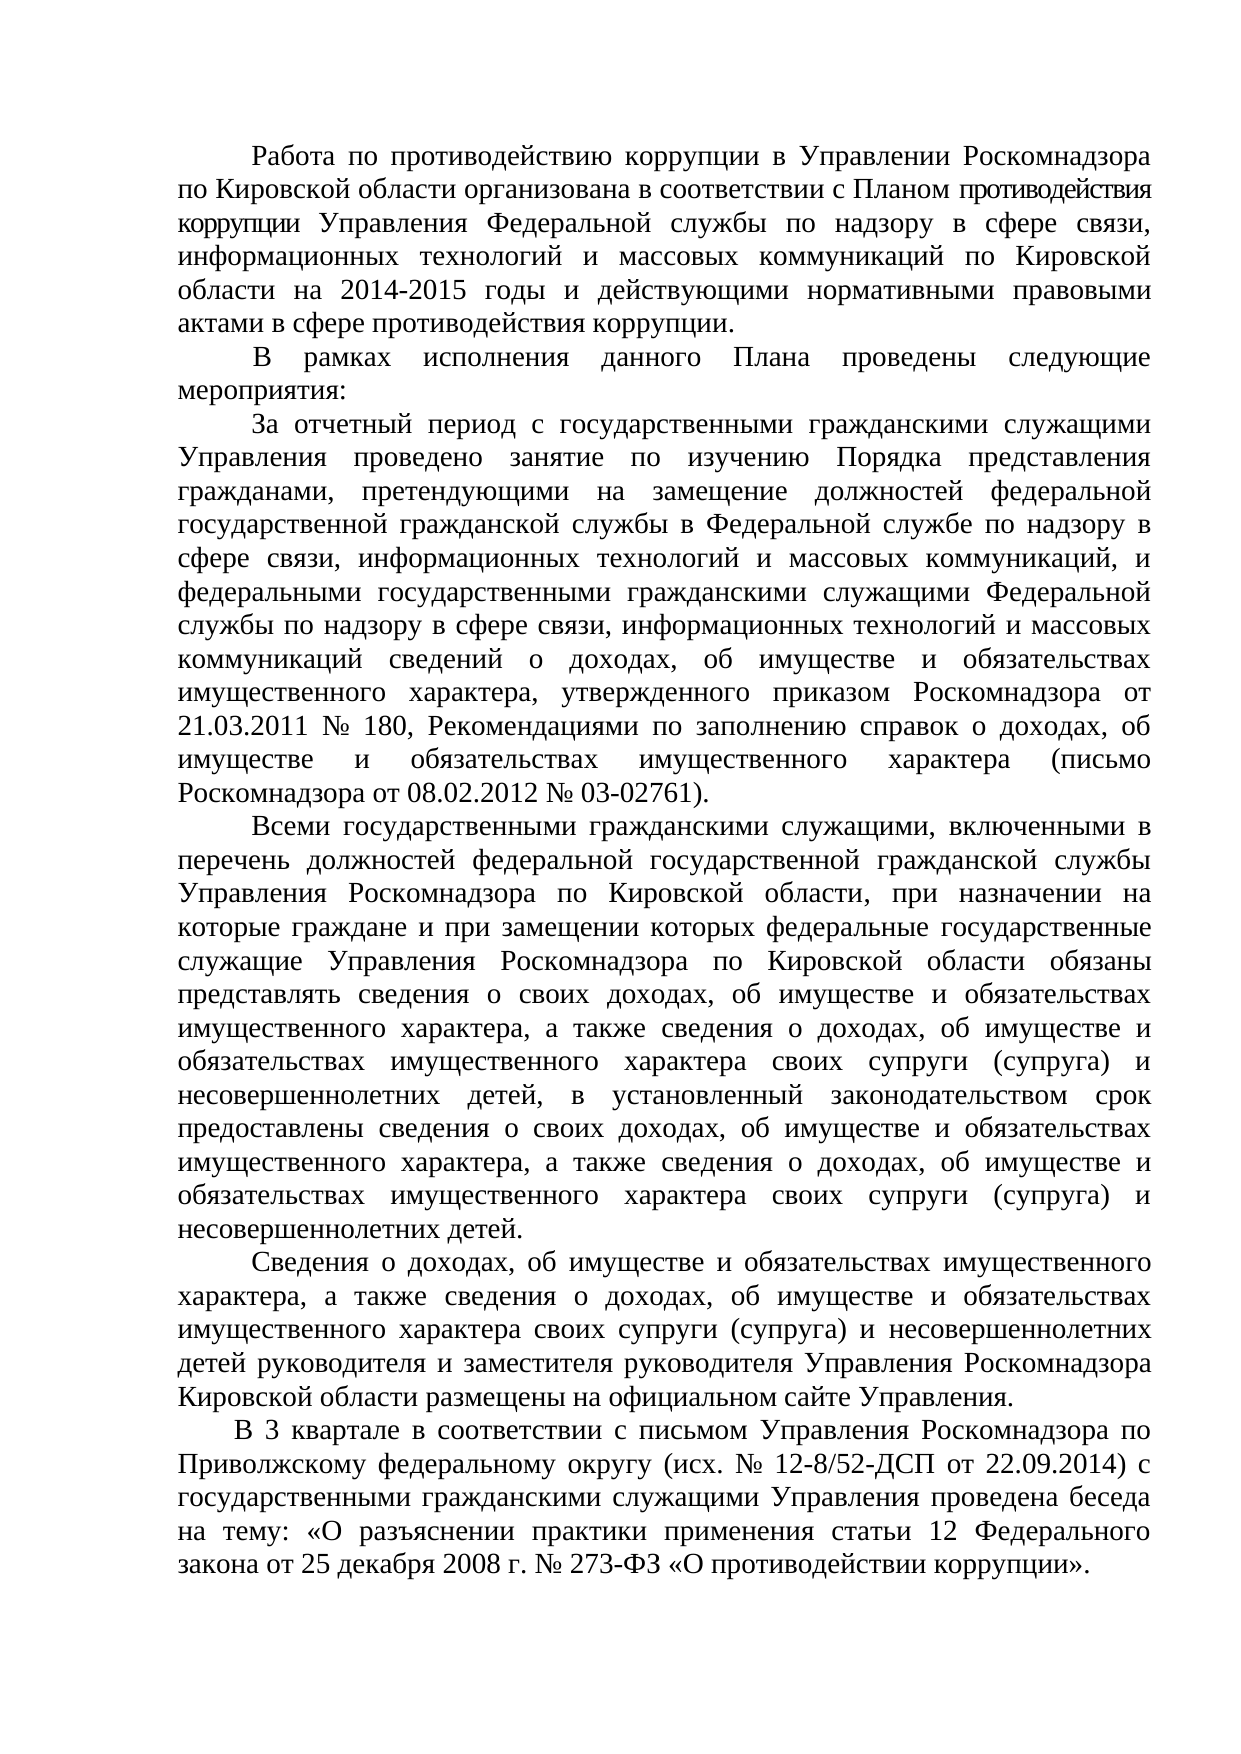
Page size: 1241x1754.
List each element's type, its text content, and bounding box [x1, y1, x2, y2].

text Сведения о доходах, об имуществе и обязательствах имущественного характера, а также сведения о доходах, об имуществе и обязательствах имущественного характера своих супруги (супруга) и несовершеннолетних детей руководителя и заместителя руководителя Управления Роскомнадзора Кировской области размещены на официальном сайте Управления. [177, 1244, 1152, 1412]
text В рамках исполнения данного Плана проведены следующие мероприятия: [177, 339, 1152, 406]
text Работа по противодействию коррупции в Управлении Роскомнадзора по Кировской области организована в соответствии с Планом противодействия коррупции Управления Федеральной службы по надзору в сфере связи, информационных технологий и массовых коммуникаций по Кировской области на 2014-2015 годы и действующими нормативными правовыми актами в сфере противодействия коррупции. [177, 138, 1152, 339]
text Всеми государственными гражданскими служащими, включенными в перечень должностей федеральной государственной гражданской службы Управления Роскомнадзора по Кировской области, при назначении на которые граждане и при замещении которых федеральные государственные служащие Управления Роскомнадзора по Кировской области обязаны представлять сведения о своих доходах, об имуществе и обязательствах имущественного характера, а также сведения о доходах, об имуществе и обязательствах имущественного характера своих супруги (супруга) и несовершеннолетних детей, в установленный законодательством срок предоставлены сведения о своих доходах, об имуществе и обязательствах имущественного характера, а также сведения о доходах, об имуществе и обязательствах имущественного характера своих супруги (супруга) и несовершеннолетних детей. [177, 808, 1152, 1244]
text В 3 квартале в соответствии с письмом Управления Роскомнадзора по Приволжскому федеральному округу (исх. № 12-8/52-ДСП от 22.09.2014) с государственными гражданскими служащими Управления проведена беседа на тему: «О разъяснении практики применения статьи 12 Федерального закона от 25 декабря 2008 г. № 273-ФЗ «О противодействии коррупции». [177, 1412, 1152, 1580]
text За отчетный период с государственными гражданскими служащими Управления проведено занятие по изучению Порядка представления гражданами, претендующими на замещение должностей федеральной государственной гражданской службы в Федеральной службе по надзору в сфере связи, информационных технологий и массовых коммуникаций, и федеральными государственными гражданскими служащими Федеральной службы по надзору в сфере связи, информационных технологий и массовых коммуникаций сведений о доходах, об имуществе и обязательствах имущественного характера, утвержденного приказом Роскомнадзора от 21.03.2011 № 180, Рекомендациями по заполнению справок о доходах, об имуществе и обязательствах имущественного характера (письмо Роскомнадзора от 08.02.2012 № 03-02761). [177, 406, 1152, 808]
